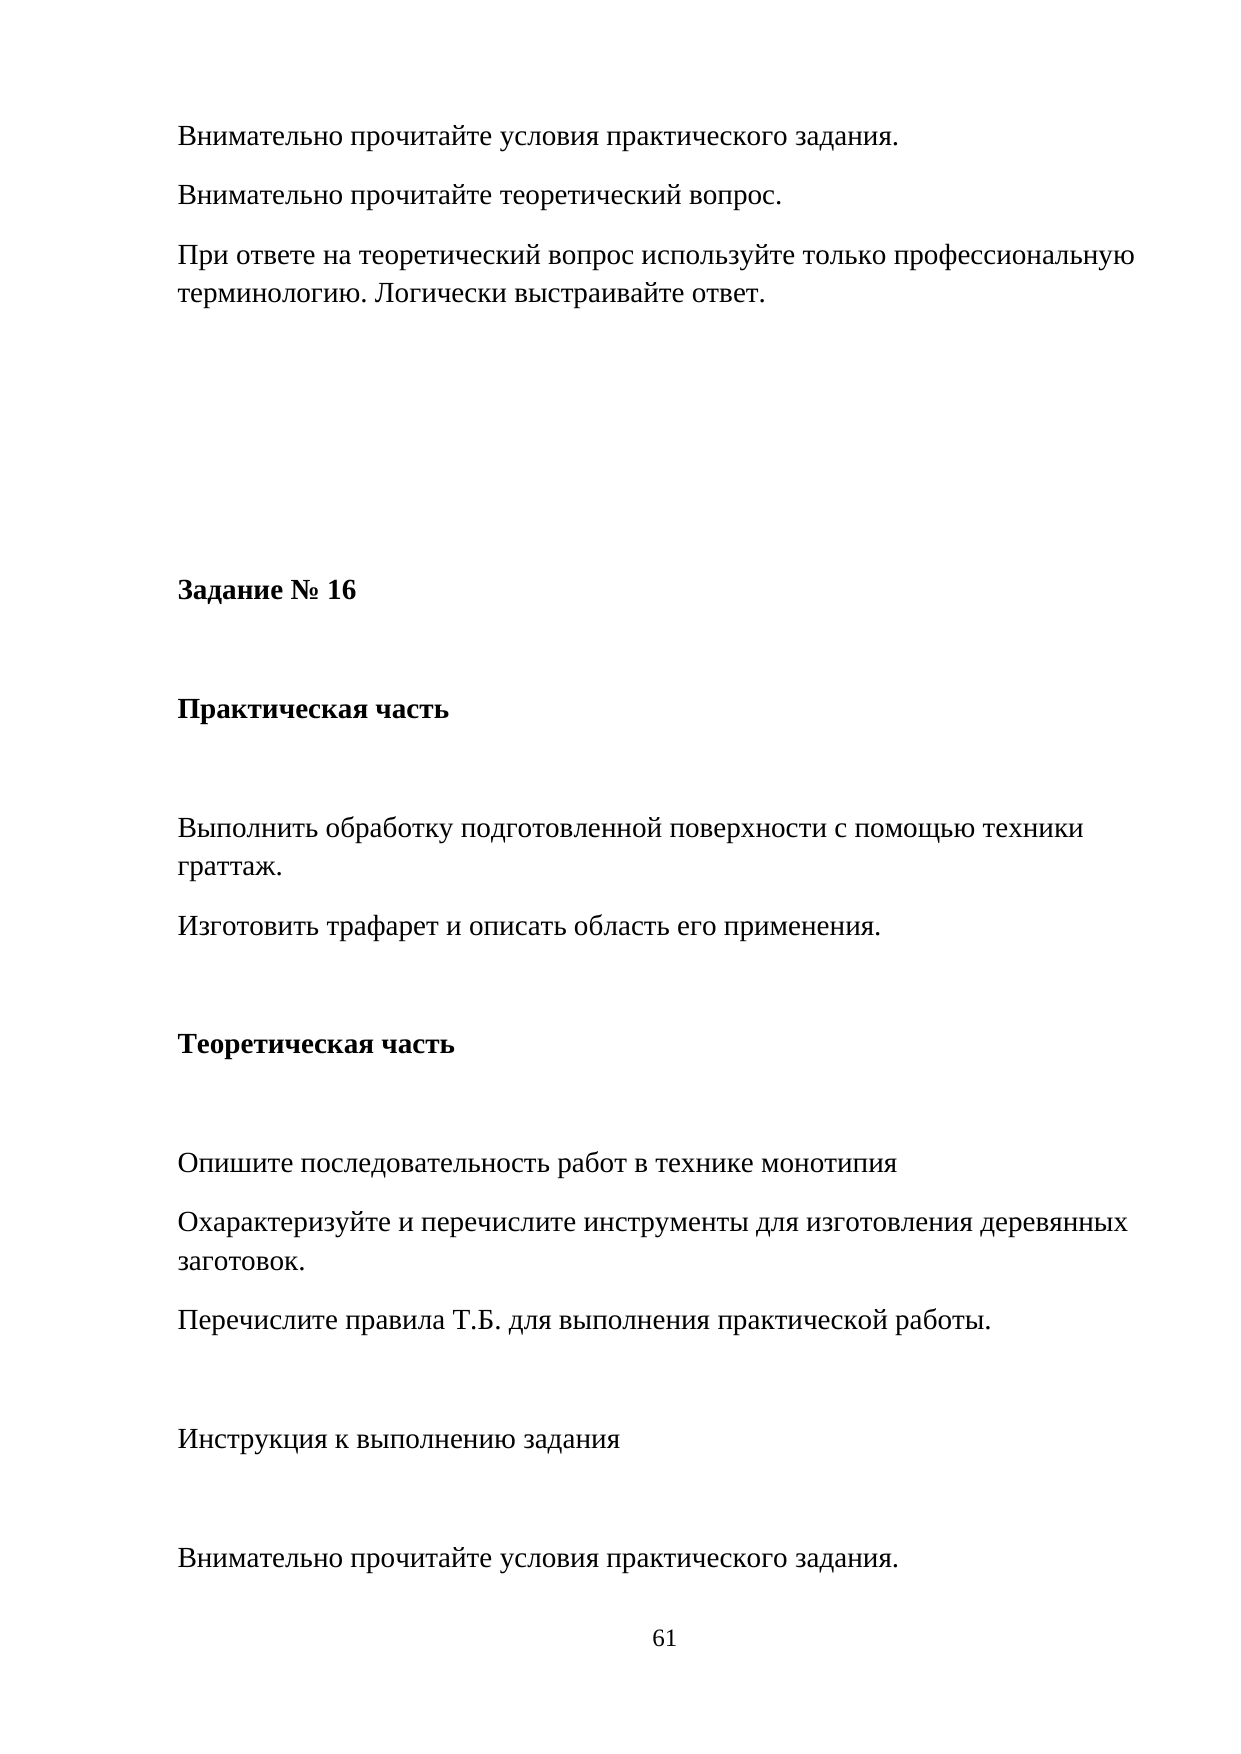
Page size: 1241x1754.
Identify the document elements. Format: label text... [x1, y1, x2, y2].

text Теоретическая часть [177, 1026, 1152, 1060]
text Внимательно прочитайте теоретический вопрос. [177, 177, 1152, 211]
text Перечислите правила Т.Б. для выполнения практической работы. [177, 1302, 1152, 1336]
text Выполнить обработку подготовленной поверхности с помощью техники граттаж. [177, 810, 1152, 882]
text Охарактеризуйте и перечислите инструменты для изготовления деревянных заготовок. [177, 1204, 1152, 1277]
text Практическая часть [177, 691, 1152, 724]
text Внимательно прочитайте условия практического задания. [177, 1540, 1152, 1573]
text Изготовить трафарет и описать область его применения. [177, 908, 1152, 941]
text Задание № 16 [177, 572, 1152, 606]
text При ответе на теоретический вопрос используйте только профессиональную терминологию. Логически выстраивайте ответ. [177, 237, 1152, 309]
text Опишите последовательность работ в технике монотипия [177, 1145, 1152, 1179]
text Инструкция к выполнению задания [177, 1421, 1152, 1455]
text Внимательно прочитайте условия практического задания. [177, 118, 1152, 152]
